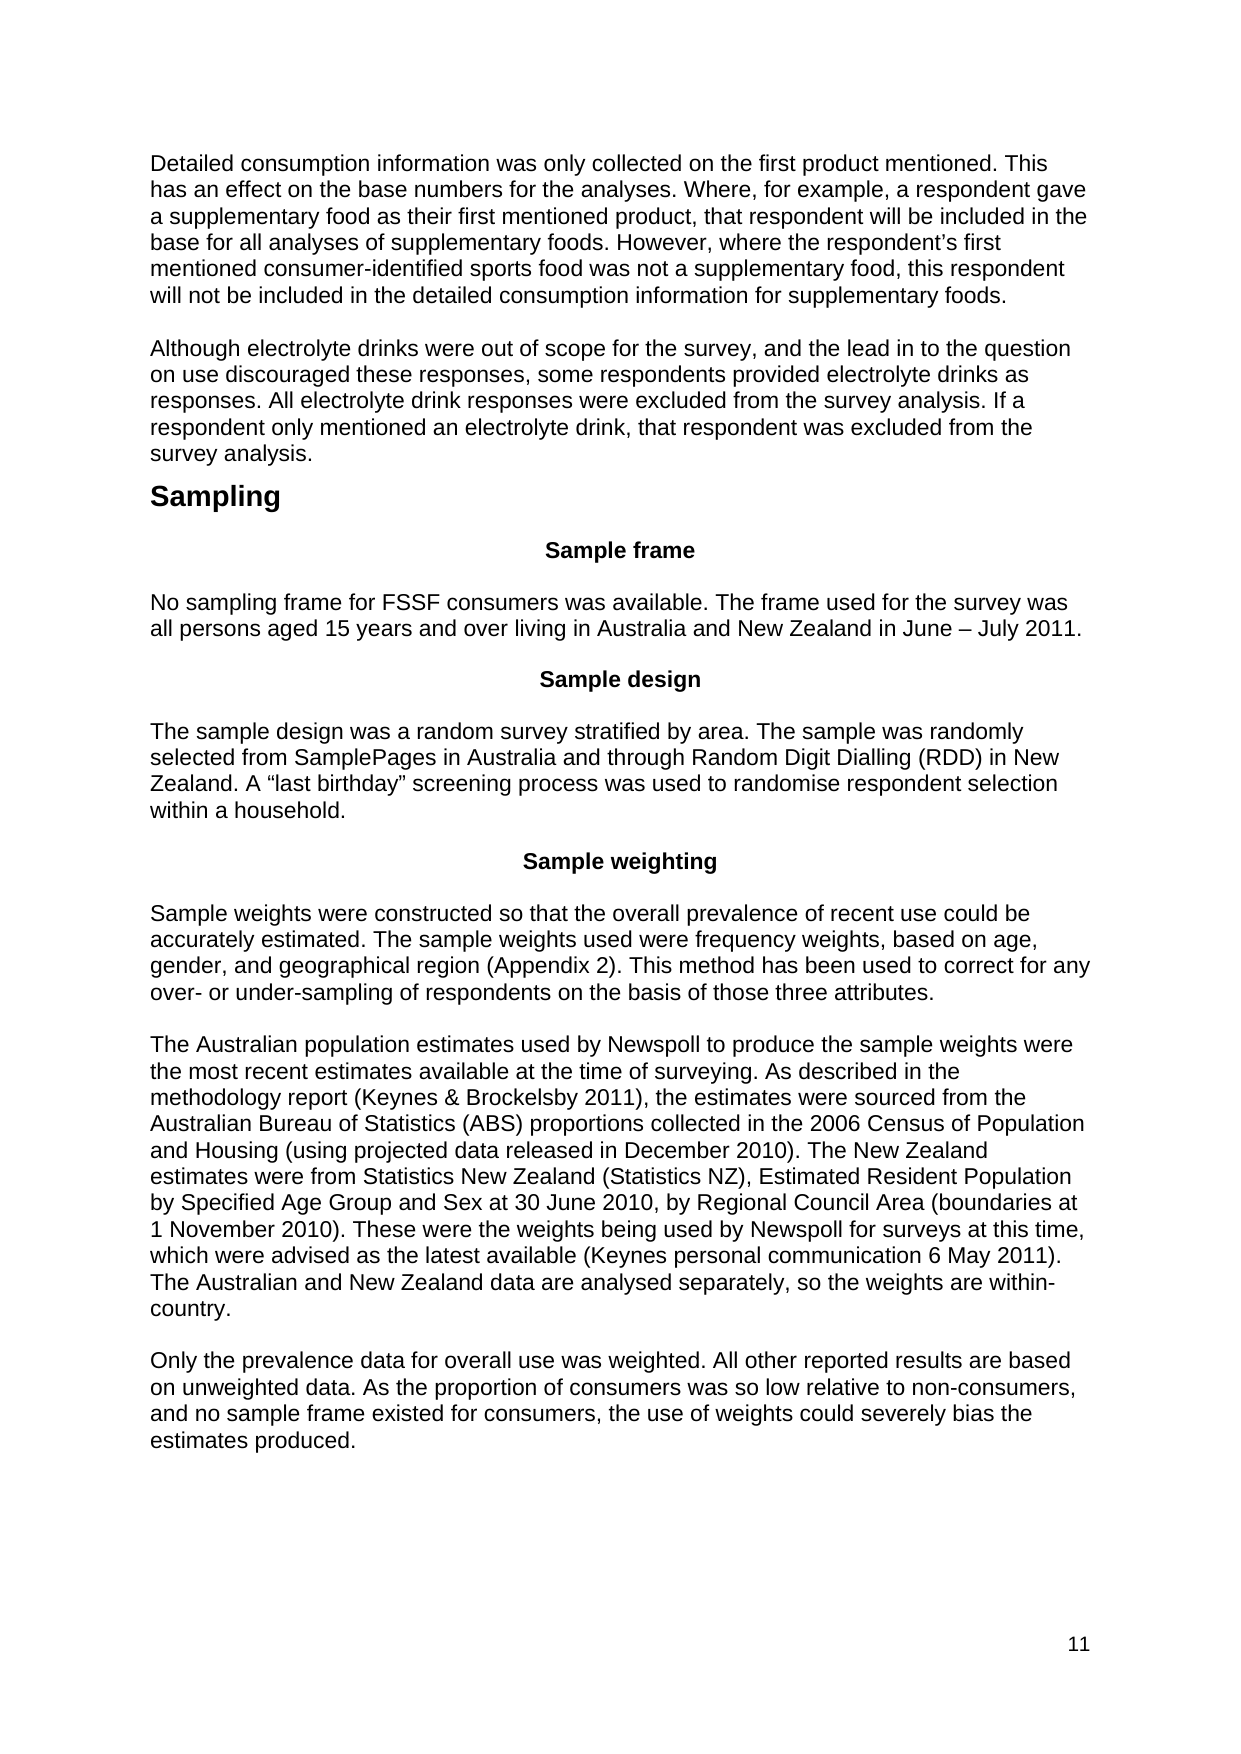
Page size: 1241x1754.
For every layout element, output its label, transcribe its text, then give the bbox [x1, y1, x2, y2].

text Although electrolyte drinks were out of scope for the survey, and the lead in to the question on use discouraged these responses, some respondents provided electrolyte drinks as responses. All electrolyte drink responses were excluded from the survey analysis. If a respondent only mentioned an electrolyte drink, that respondent was excluded from the survey analysis. [150, 334, 1090, 466]
subtitle Sample frame [150, 537, 1090, 564]
subtitle Sampling [150, 479, 1090, 512]
text Detailed consumption information was only collected on the first product mentioned. This has an effect on the base numbers for the analyses. Where, for example, a respondent gave a supplementary food as their first mentioned product, that respondent will be included in the base for all analyses of supplementary foods. However, where the respondent’s first mentioned consumer-identified sports food was not a supplementary food, this respondent will not be included in the detailed consumption information for supplementary foods. [150, 150, 1090, 308]
subtitle Sample weighting [150, 848, 1090, 874]
text Sample weights were constructed so that the overall prevalence of recent use could be accurately estimated. The sample weights used were frequency weights, based on age, gender, and geographical region (Appendix 2). This method has been used to correct for any over- or under-sampling of respondents on the basis of those three attributes. [150, 899, 1090, 1005]
text No sampling frame for FSSF consumers was available. The frame used for the survey was all persons aged 15 years and over living in Australia and New Zealand in June – July 2011. [150, 589, 1090, 641]
text The Australian population estimates used by Newspoll to produce the sample weights were the most recent estimates available at the time of surveying. As described in the methodology report (Keynes & Brockelsby 2011), the estimates were sourced from the Australian Bureau of Statistics (ABS) proportions collected in the 2006 Census of Population and Housing (using projected data released in December 2010). The New Zealand estimates were from Statistics New Zealand (Statistics NZ), Estimated Resident Population by Specified Age Group and Sex at 30 June 2010, by Regional Council Area (boundaries at 1 November 2010). These were the weights being used by Newspoll for surveys at this time, which were advised as the latest available (Keynes personal communication 6 May 2011). The Australian and New Zealand data are analysed separately, so the weights are within-country. [150, 1031, 1090, 1321]
subtitle Sample design [150, 666, 1090, 693]
text Only the prevalence data for overall use was weighted. All other reported results are based on unweighted data. As the proportion of consumers was so low relative to non-consumers, and no sample frame existed for consumers, the use of weights could severely bias the estimates produced. [150, 1347, 1090, 1453]
text The sample design was a random survey stratified by area. The sample was randomly selected from SamplePages in Australia and through Random Digit Dialling (RDD) in New Zealand. A “last birthday” screening process was used to randomise respondent selection within a household. [150, 718, 1090, 823]
